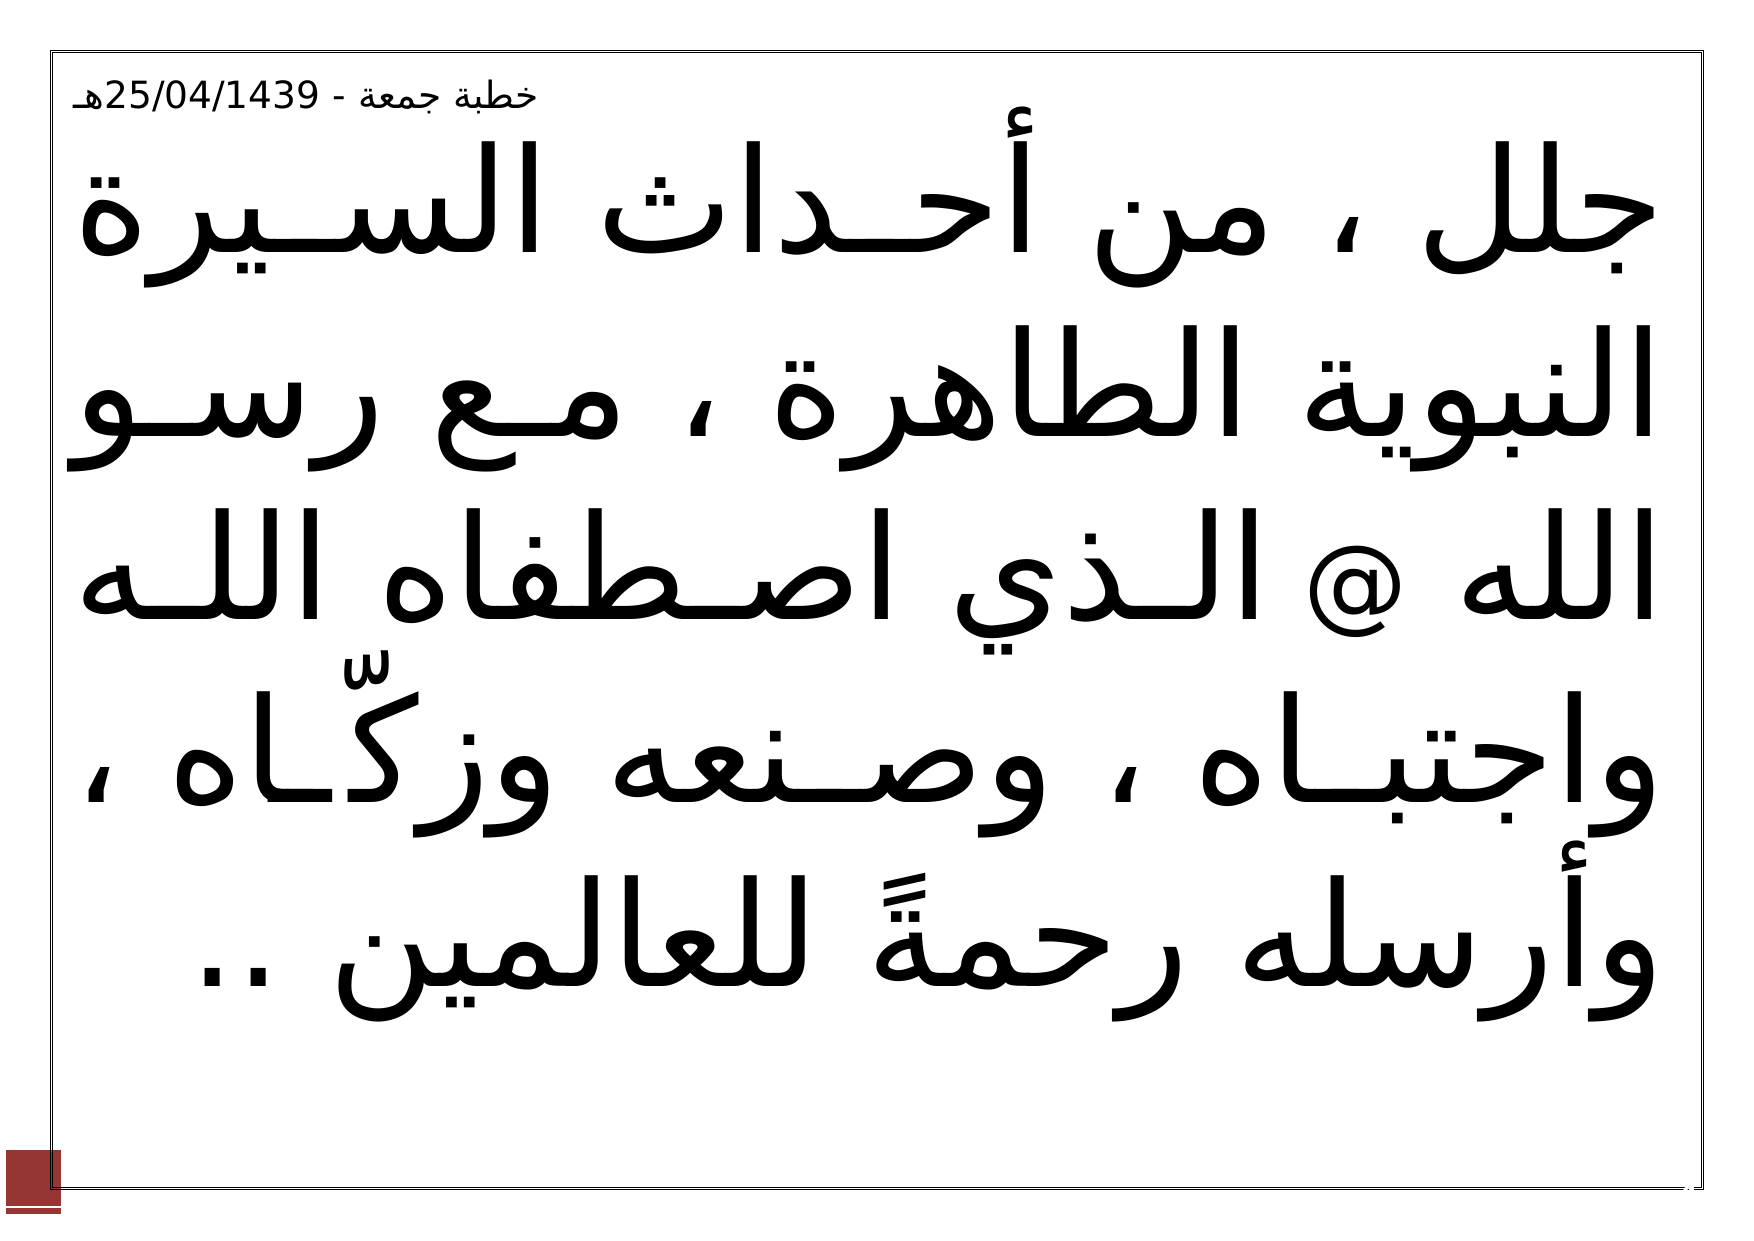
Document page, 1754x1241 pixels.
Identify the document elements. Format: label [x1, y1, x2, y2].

text [74, 117, 1665, 1021]
